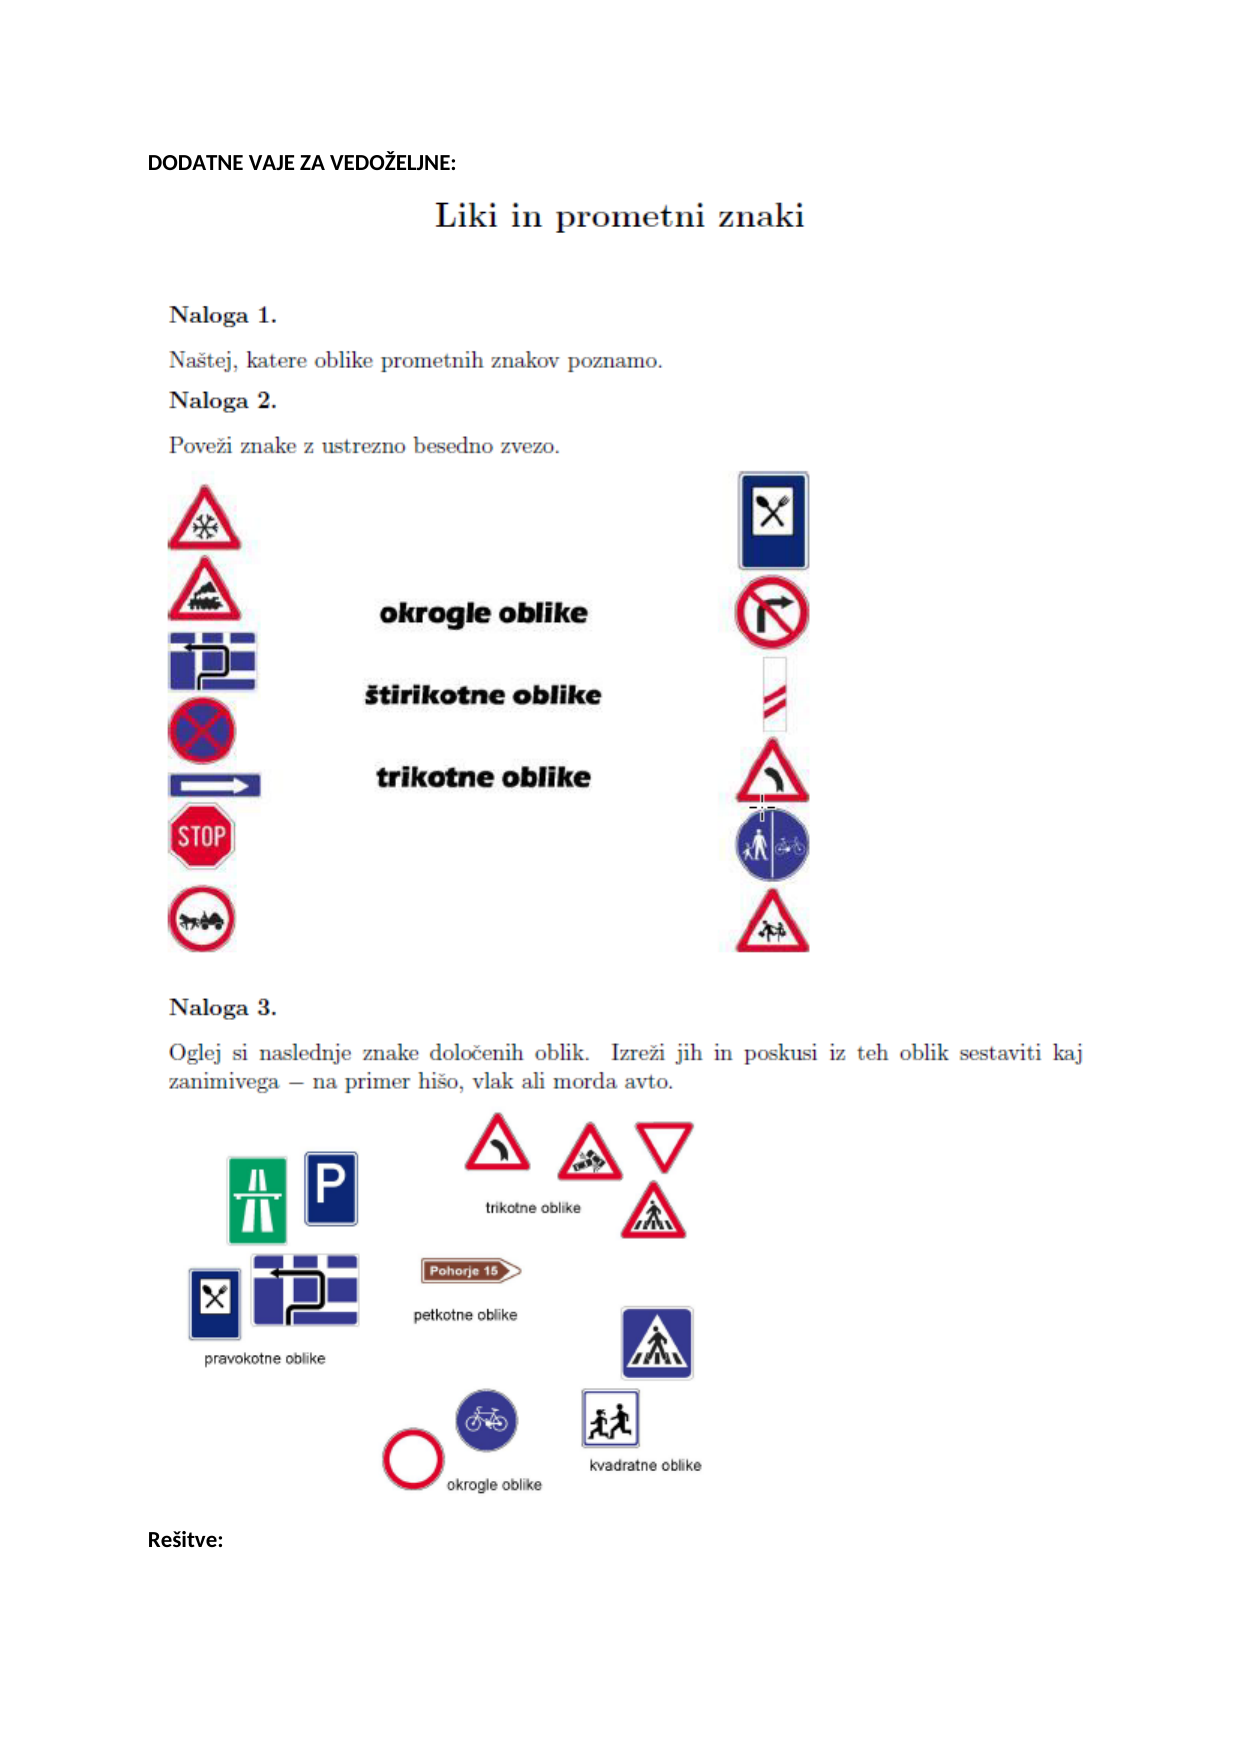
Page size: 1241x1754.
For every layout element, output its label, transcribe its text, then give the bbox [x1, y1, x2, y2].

picture [147, 194, 1093, 1507]
text DODATNE VAJE ZA VEDOŽELJNE: [148, 148, 1093, 176]
text Rešitve: [148, 1525, 1093, 1553]
